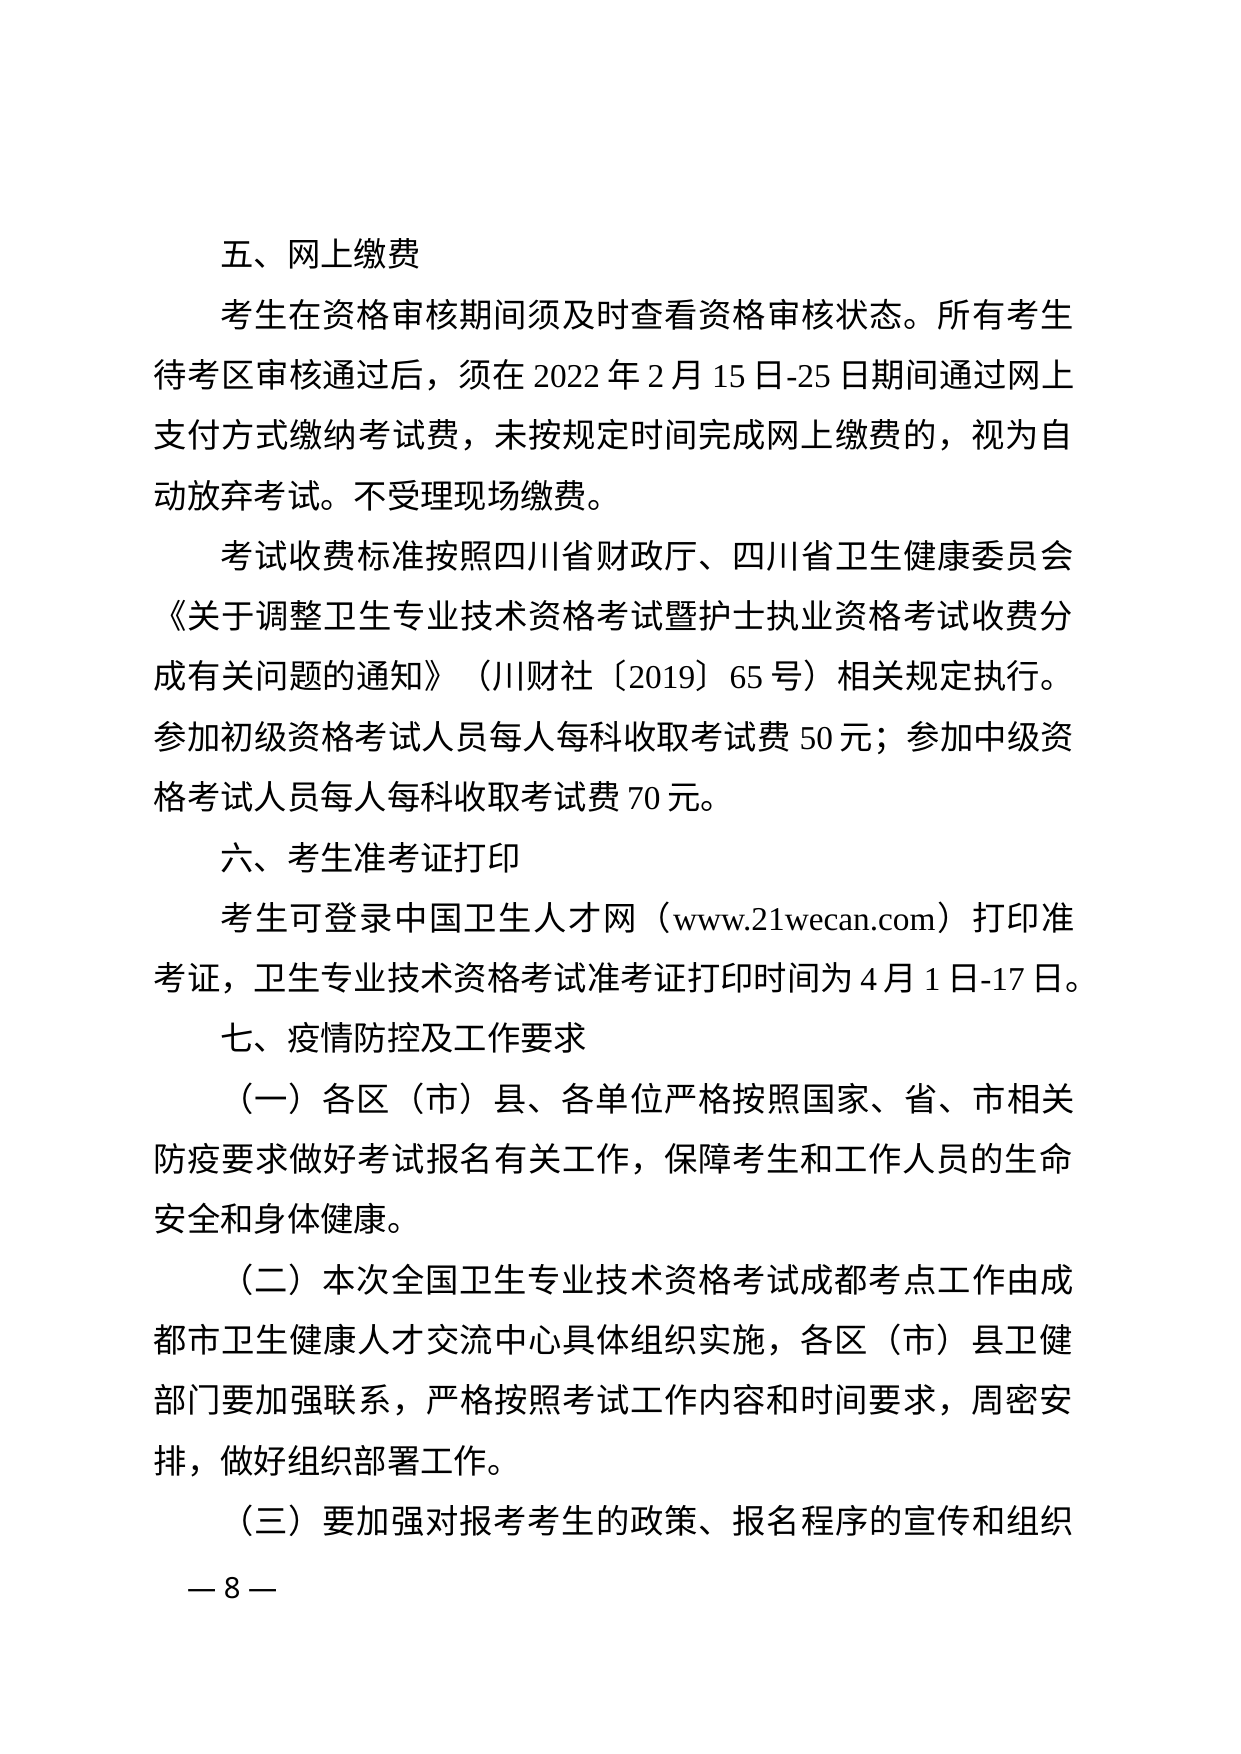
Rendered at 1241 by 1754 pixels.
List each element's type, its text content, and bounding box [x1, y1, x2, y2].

text 五、网上缴费 [153, 218, 1075, 279]
text （二）本次全国卫生专业技术资格考试成都考点工作由成都市卫生健康人才交流中心具体组织实施，各区（市）县卫健部门要加强联系，严格按照考试工作内容和时间要求，周密安排，做好组织部署工作。 [153, 1244, 1075, 1485]
list 疫情防控及工作要求 [153, 1003, 1075, 1063]
text （一）各区（市）县、各单位严格按照国家、省、市相关防疫要求做好考试报名有关工作，保障考生和工作人员的生命安全和身体健康。 [153, 1063, 1075, 1244]
text 考生在资格审核期间须及时查看资格审核状态。所有考生待考区审核通过后，须在2022年2月15日-25日期间通过网上支付方式缴纳考试费，未按规定时间完成网上缴费的，视为自动放弃考试。不受理现场缴费。 [153, 279, 1075, 520]
text 六、考生准考证打印 [153, 822, 1075, 882]
text 考生可登录中国卫生人才网（www.21wecan.com）打印准考证，卫生专业技术资格考试准考证打印时间为4月1日-17日。 [153, 882, 1075, 1003]
text （三）要加强对报考考生的政策、报名程序的宣传和组织。要加大对《专业技术人员资格考试违纪违规行为处理规定》（人力资源和社会保障部令第31号）的宣传力度，对考生进行遵纪守法教育。各报名点要在现场公示考试纪律，使每个考生了解考试纪律规定，充分认识违纪违规行为给个人和社会带来的危害。 [153, 1485, 1075, 1545]
text 考试收费标准按照四川省财政厅、四川省卫生健康委员会《关于调整卫生专业技术资格考试暨护士执业资格考试收费分成有关问题的通知》（川财社〔2019〕65号）相关规定执行。参加初级资格考试人员每人每科收取考试费50元；参加中级资格考试人员每人每科收取考试费70元。 [153, 520, 1075, 822]
